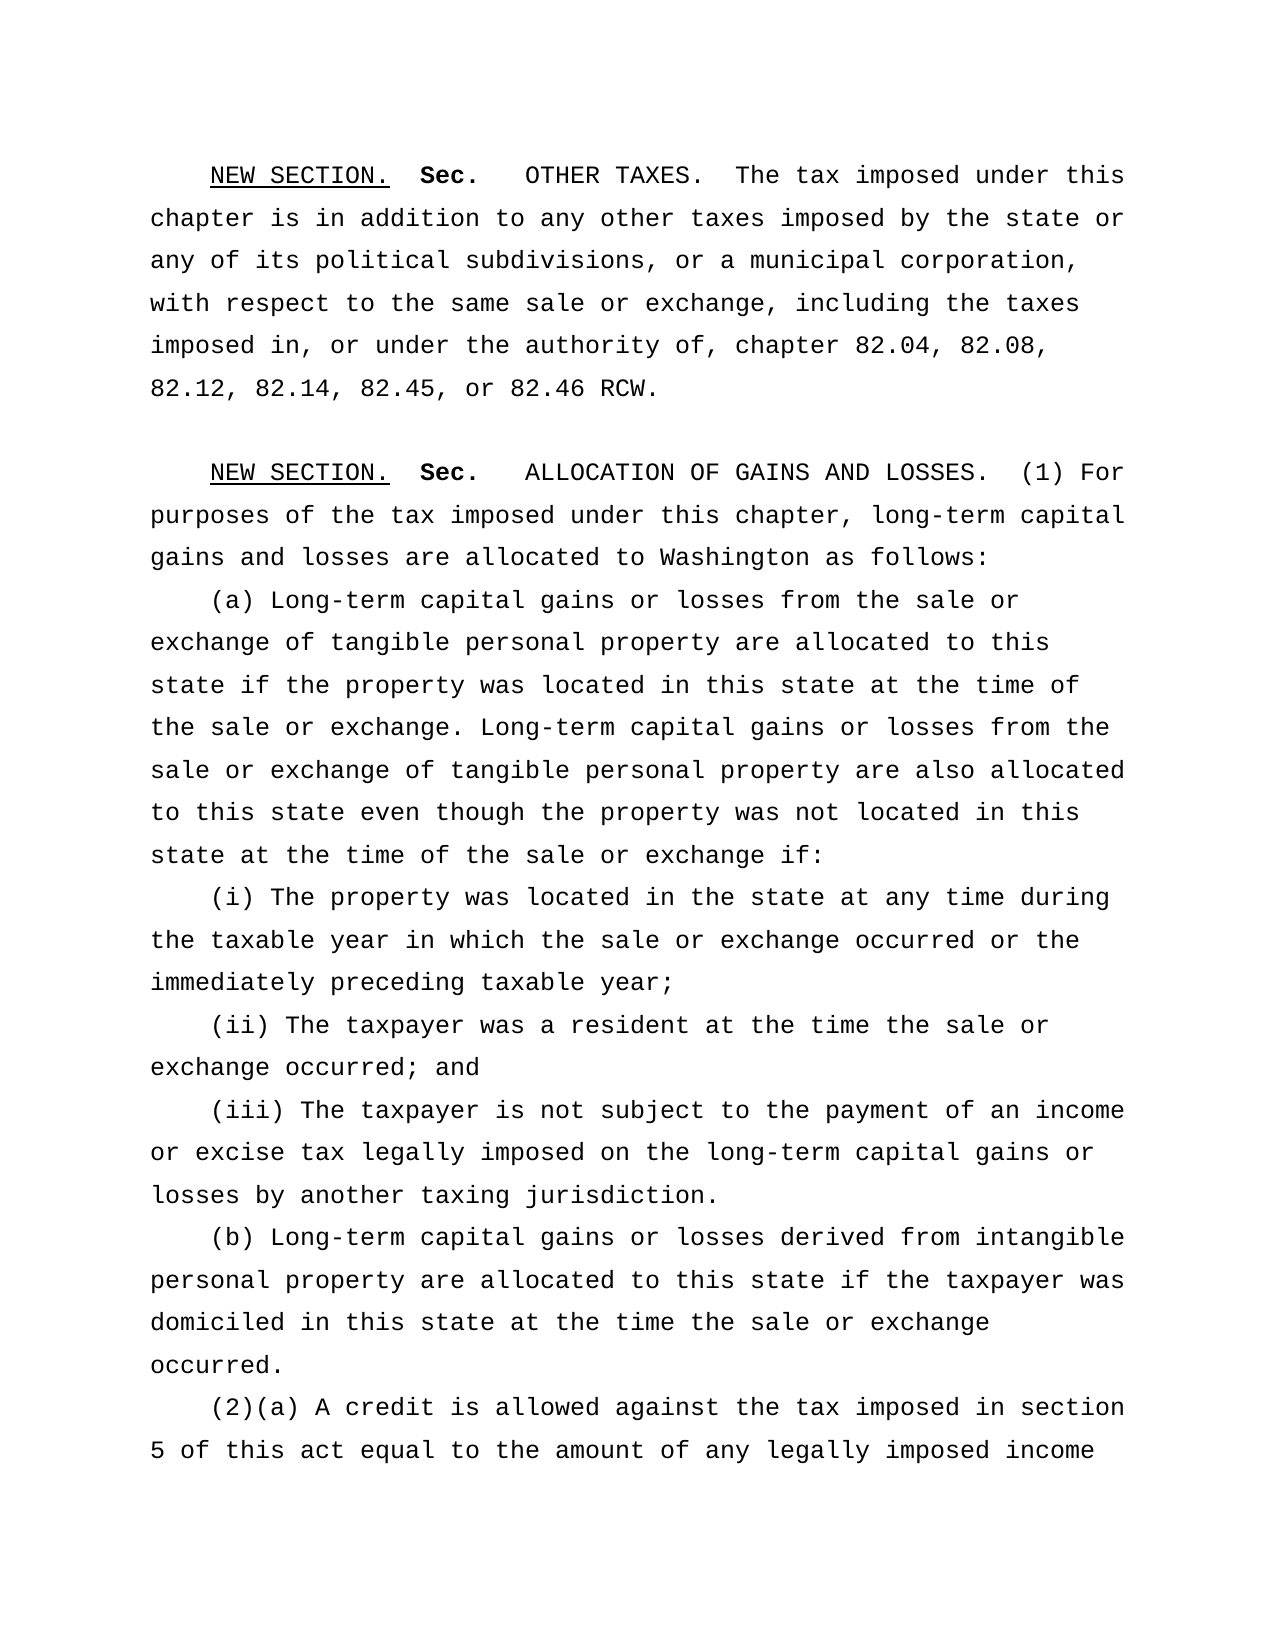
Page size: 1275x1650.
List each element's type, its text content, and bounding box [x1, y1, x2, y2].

text (i) The property was located in the state at any time during the taxable year in which the sale or exchange occurred or the immediately preceding taxable year; [150, 872, 1125, 999]
text NEW SECTION. Sec. OTHER TAXES. The tax imposed under this chapter is in addition to any other taxes imposed by the state or any of its political subdivisions, or a municipal corporation, with respect to the same sale or exchange, including the taxes imposed in, or under the authority of, chapter 82.04, 82.08, 82.12, 82.14, 82.45, or 82.46 RCW. [150, 150, 1125, 405]
text NEW SECTION. Sec. ALLOCATION OF GAINS AND LOSSES. (1) For purposes of the tax imposed under this chapter, long-term capital gains and losses are allocated to Washington as follows: [150, 447, 1125, 574]
text (ii) The taxpayer was a resident at the time the sale or exchange occurred; and [150, 999, 1125, 1084]
text (b) Long-term capital gains or losses derived from intangible personal property are allocated to this state if the taxpayer was domiciled in this state at the time the sale or exchange occurred. [150, 1212, 1125, 1382]
text (a) Long-term capital gains or losses from the sale or exchange of tangible personal property are allocated to this state if the property was located in this state at the time of the sale or exchange. Long-term capital gains or losses from the sale or exchange of tangible personal property are also allocated to this state even though the property was not located in this state at the time of the sale or exchange if: [150, 574, 1125, 872]
text (iii) The taxpayer is not subject to the payment of an income or excise tax legally imposed on the long-term capital gains or losses by another taxing jurisdiction. [150, 1084, 1125, 1212]
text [150, 1382, 1125, 1467]
